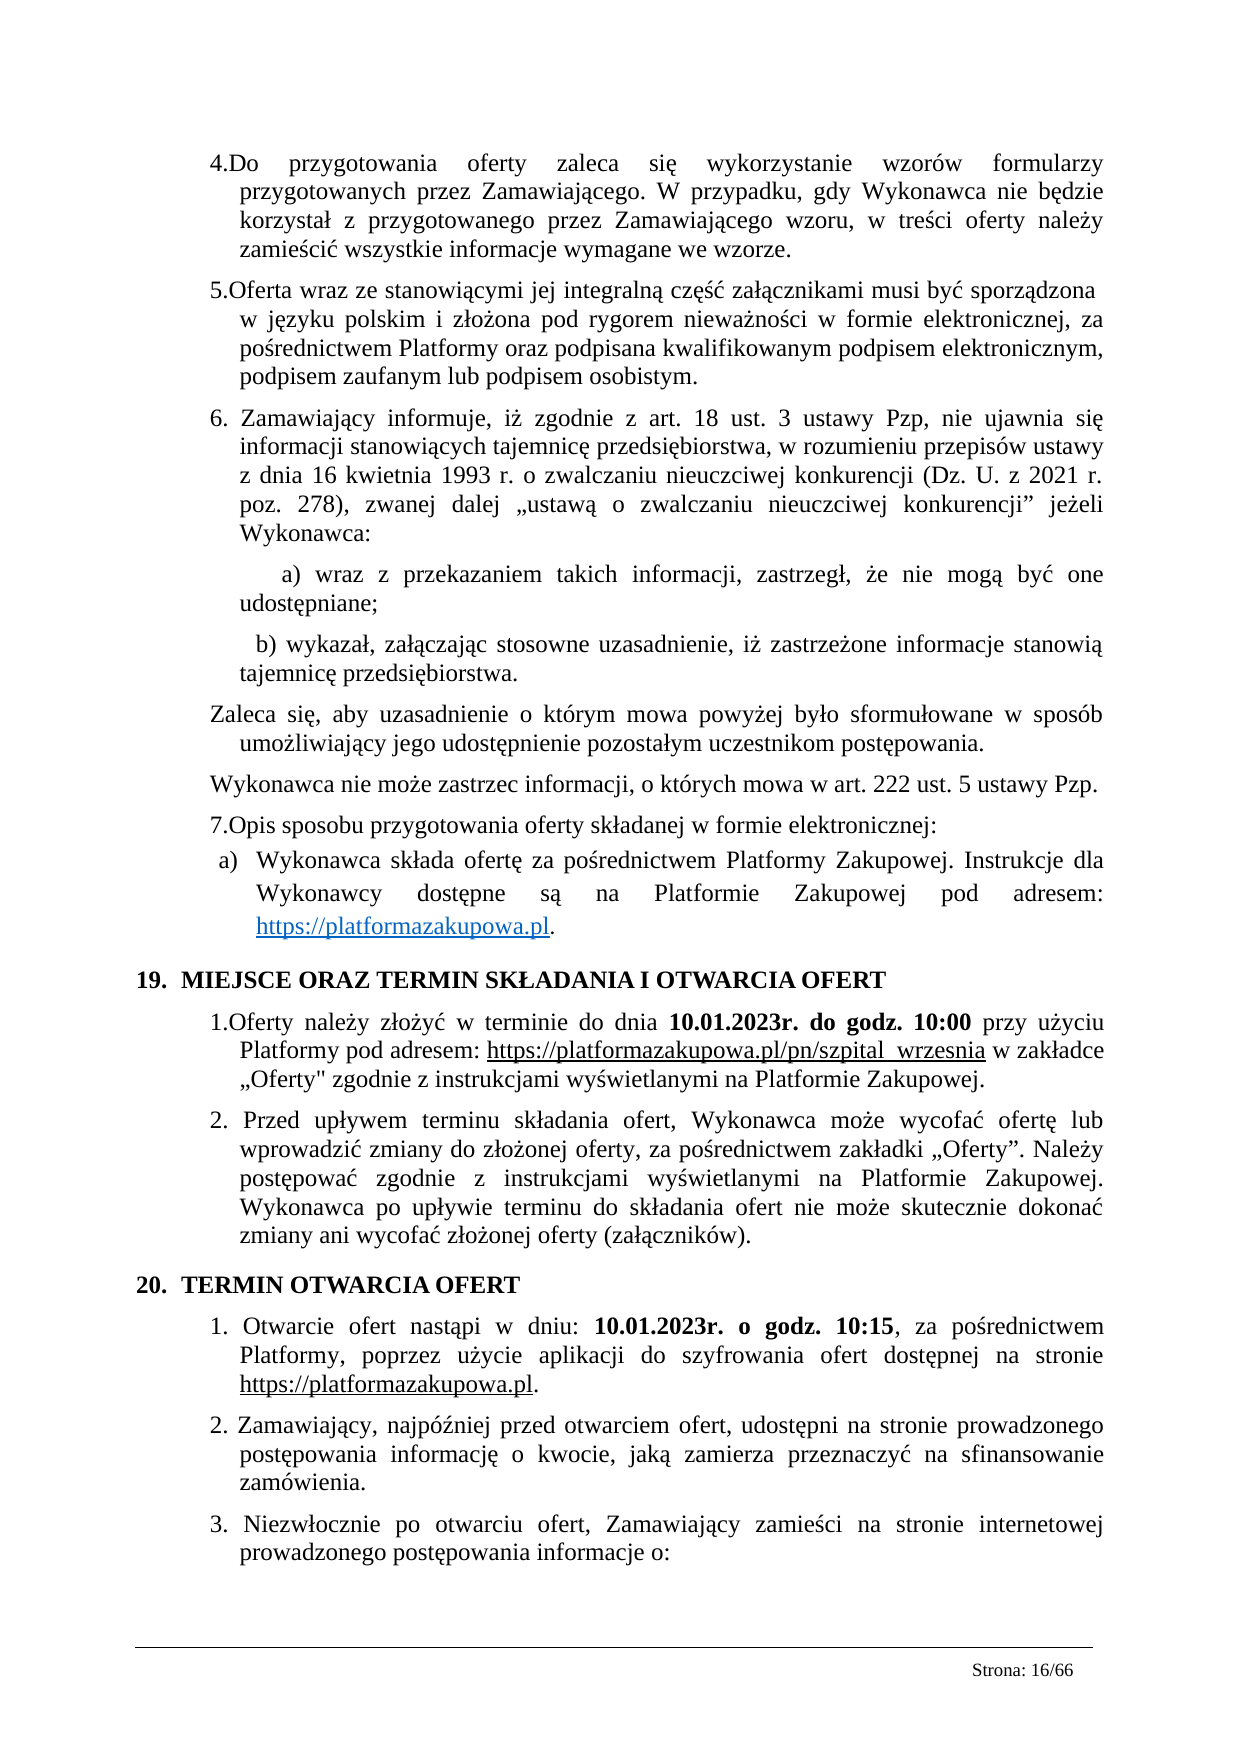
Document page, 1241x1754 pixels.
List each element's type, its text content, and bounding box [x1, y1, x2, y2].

subtitle 5.Oferta wraz ze stanowiącymi jej integralną część załącznikami musi być sporządzona w języku polskim i złożona pod rygorem nieważności w formie elektronicznej, za pośrednictwem Platformy oraz podpisana kwalifikowanym podpisem elektronicznym, podpisem zaufanym lub podpisem osobistym. [209, 275, 1104, 390]
subtitle Zaleca się, aby uzasadnienie o którym mowa powyżej było sformułowane w sposób umożliwiający jego udostępnienie pozostałym uczestnikom postępowania. [209, 699, 1104, 756]
subtitle b) wykazał, załączając stosowne uzasadnienie, iż zastrzeżone informacje stanowią tajemnicę przedsiębiorstwa. [209, 629, 1104, 686]
subtitle termin otwarcia ofert [136, 1270, 1104, 1299]
subtitle 7.Opis sposobu przygotowania oferty składanej w formie elektronicznej: [209, 810, 1104, 839]
subtitle 1. Otwarcie ofert nastąpi w dniu: 10.01.2023r. o godz. 10:15, za pośrednictwem Platformy, poprzez użycie aplikacji do szyfrowania ofert dostępnej na stronie https://platformazakupowa.pl. [209, 1311, 1104, 1397]
subtitle 1.Oferty należy złożyć w terminie do dnia 10.01.2023r. do godz. 10:00 przy użyciu Platformy pod adresem: https://platformazakupowa.pl/pn/szpital_wrzesnia w zakładce „Oferty" zgodnie z instrukcjami wyświetlanymi na Platformie Zakupowej. [209, 1007, 1104, 1093]
subtitle 2. Przed upływem terminu składania ofert, Wykonawca może wycofać ofertę lub wprowadzić zmiany do złożonej oferty, za pośrednictwem zakładki „Oferty”. Należy postępować zgodnie z instrukcjami wyświetlanymi na Platformie Zakupowej. Wykonawca po upływie terminu do składania ofert nie może skutecznie dokonać zmiany ani wycofać złożonej oferty (załączników). [209, 1105, 1104, 1249]
subtitle 6. Zamawiający informuje, iż zgodnie z art. 18 ust. 3 ustawy Pzp, nie ujawnia się informacji stanowiących tajemnicę przedsiębiorstwa, w rozumieniu przepisów ustawy z dnia 16 kwietnia 1993 r. o zwalczaniu nieuczciwej konkurencji (Dz. U. z 2021 r. poz. 278), zwanej dalej „ustawą o zwalczaniu nieuczciwej konkurencji” jeżeli Wykonawca: [209, 403, 1104, 546]
subtitle 2. Zamawiający, najpóźniej przed otwarciem ofert, udostępni na stronie prowadzonego postępowania informację o kwocie, jaką zamierza przeznaczyć na sfinansowanie zamówienia. [209, 1410, 1104, 1496]
subtitle Miejsce oraz termin składania i otwarcia ofert [136, 965, 1104, 994]
subtitle 3. Niezwłocznie po otwarciu ofert, Zamawiający zamieści na stronie internetowej prowadzonego postępowania informacje o: [209, 1509, 1104, 1566]
subtitle a) wraz z przekazaniem takich informacji, zastrzegł, że nie mogą być one udostępniane; [209, 559, 1104, 616]
subtitle 4.Do przygotowania oferty zaleca się wykorzystanie wzorów formularzy przygotowanych przez Zamawiającego. W przypadku, gdy Wykonawca nie będzie korzystał z przygotowanego przez Zamawiającego wzoru, w treści oferty należy zamieścić wszystkie informacje wymagane we wzorze. [209, 148, 1104, 263]
list Wykonawca składa ofertę za pośrednictwem Platformy Zakupowej. Instrukcje dla Wykonawcy dostępne są na Platformie Zakupowej pod adresem: https://platformazakupowa.pl. [218, 845, 1104, 940]
subtitle Wykonawca nie może zastrzec informacji, o których mowa w art. 222 ust. 5 ustawy Pzp. [209, 769, 1104, 798]
